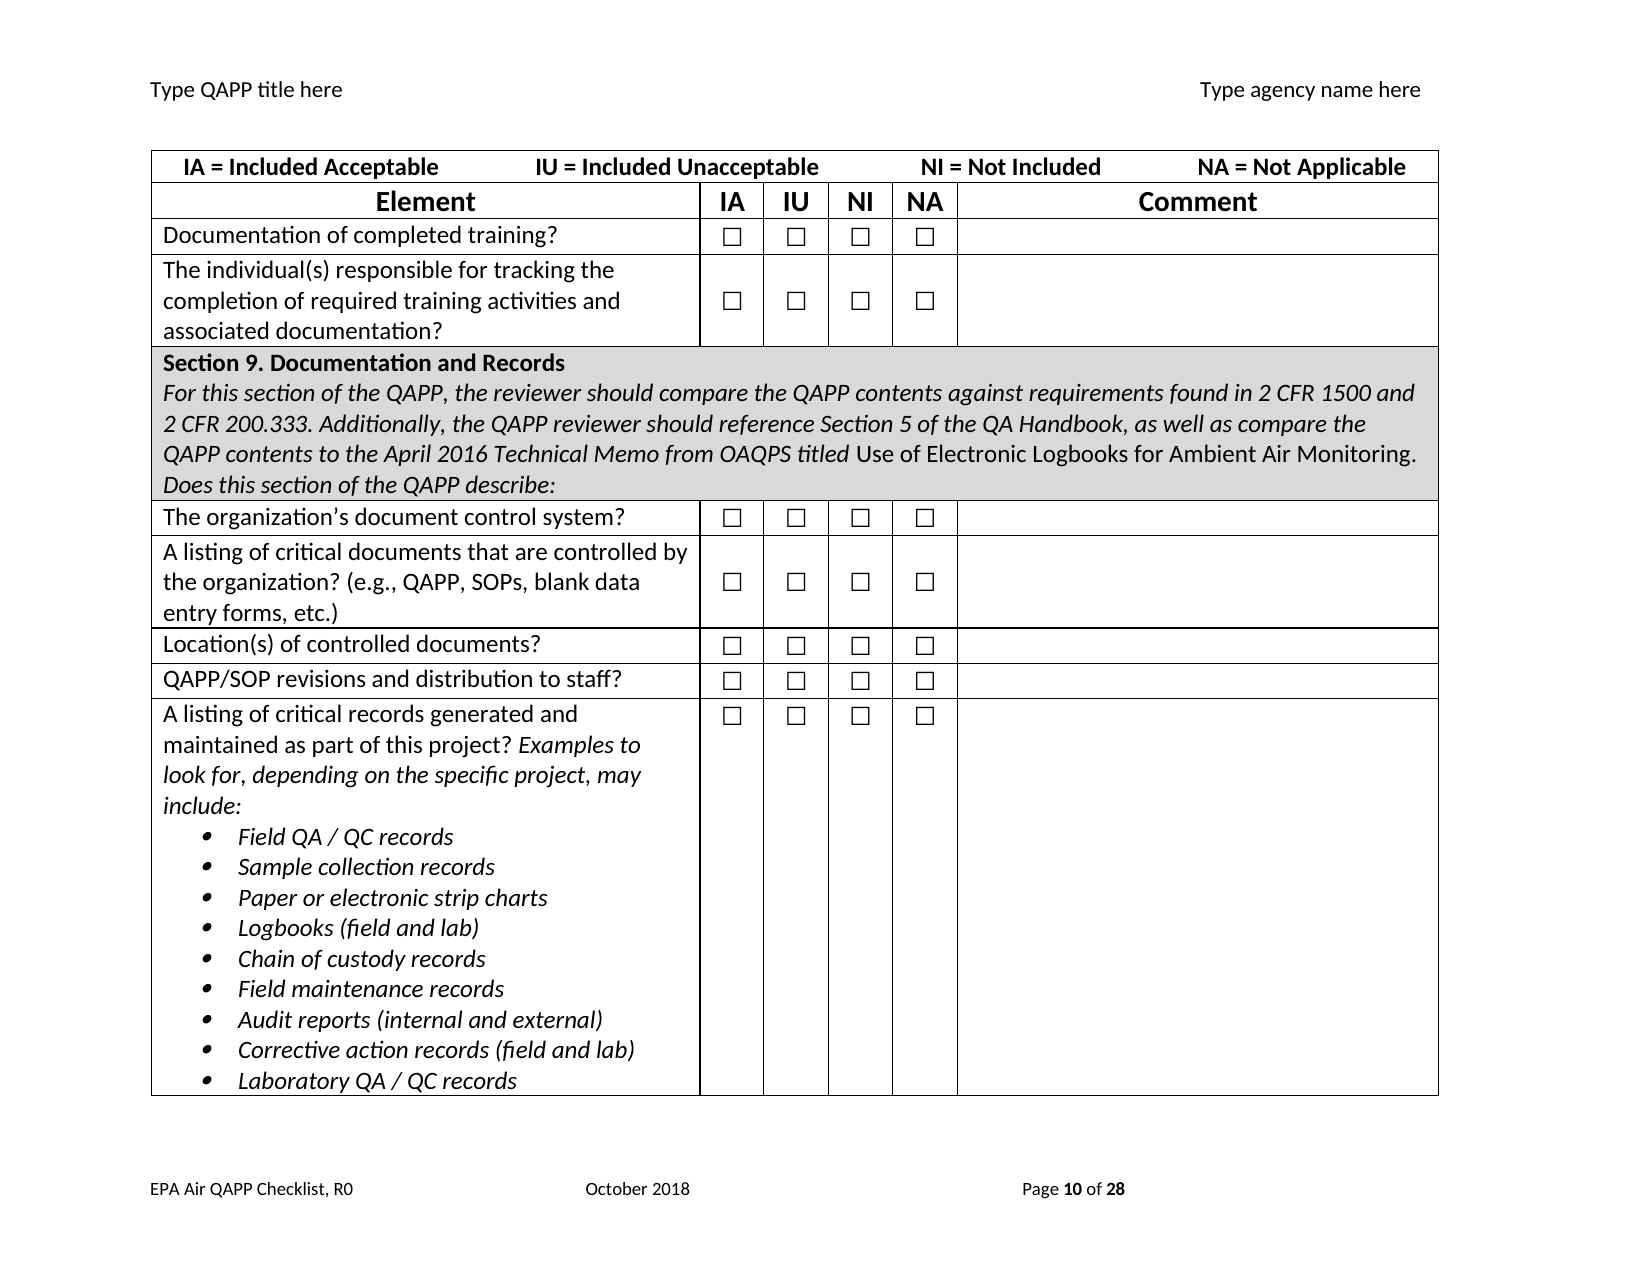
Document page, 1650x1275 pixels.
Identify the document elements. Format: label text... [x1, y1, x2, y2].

table_cell Documentation of completed training? [152, 219, 699, 253]
table_cell [958, 501, 1438, 535]
table_cell Comment [958, 183, 1438, 218]
table_cell QAPP/SOP revisions and distribution to staff? [152, 664, 699, 698]
table_cell NA [893, 183, 957, 218]
table_header IA = Included Acceptable IU = Included Unacceptable NI = Not Included NA = Not Applicable [152, 151, 1438, 182]
table_cell [958, 255, 1438, 346]
table_cell [958, 536, 1438, 627]
table_cell [958, 219, 1438, 253]
table_cell NI [829, 183, 892, 218]
table_cell Element [152, 183, 699, 218]
table_cell [958, 629, 1438, 662]
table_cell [152, 699, 699, 1095]
table_cell The individual(s) responsible for tracking the completion of required training activities and associated documentation? [152, 255, 699, 346]
table_cell Location(s) of controlled documents? [152, 629, 699, 662]
table_cell IU [764, 183, 828, 218]
table_cell The organization’s document control system? [152, 501, 699, 535]
table_cell A listing of critical documents that are controlled by the organization? (e.g., QAPP, SOPs, blank data entry forms, etc.) [152, 536, 699, 627]
table_cell IA [701, 183, 763, 218]
table_cell [958, 699, 1438, 1095]
table_cell [958, 664, 1438, 698]
table_cell Section 9. Documentation and Records For this section of the QAPP, the reviewer should compare the QAPP contents against requirements found in 2 CFR 1500 and 2 CFR 200.333. Additionally, the QAPP reviewer should reference Section 5 of the QA Handbook, as well as compare the QAPP contents to the April 2016 Technical Memo from OAQPS titled Use of Electronic Logbooks for Ambient Air Monitoring. Does this section of the QAPP describe: [152, 347, 1438, 500]
